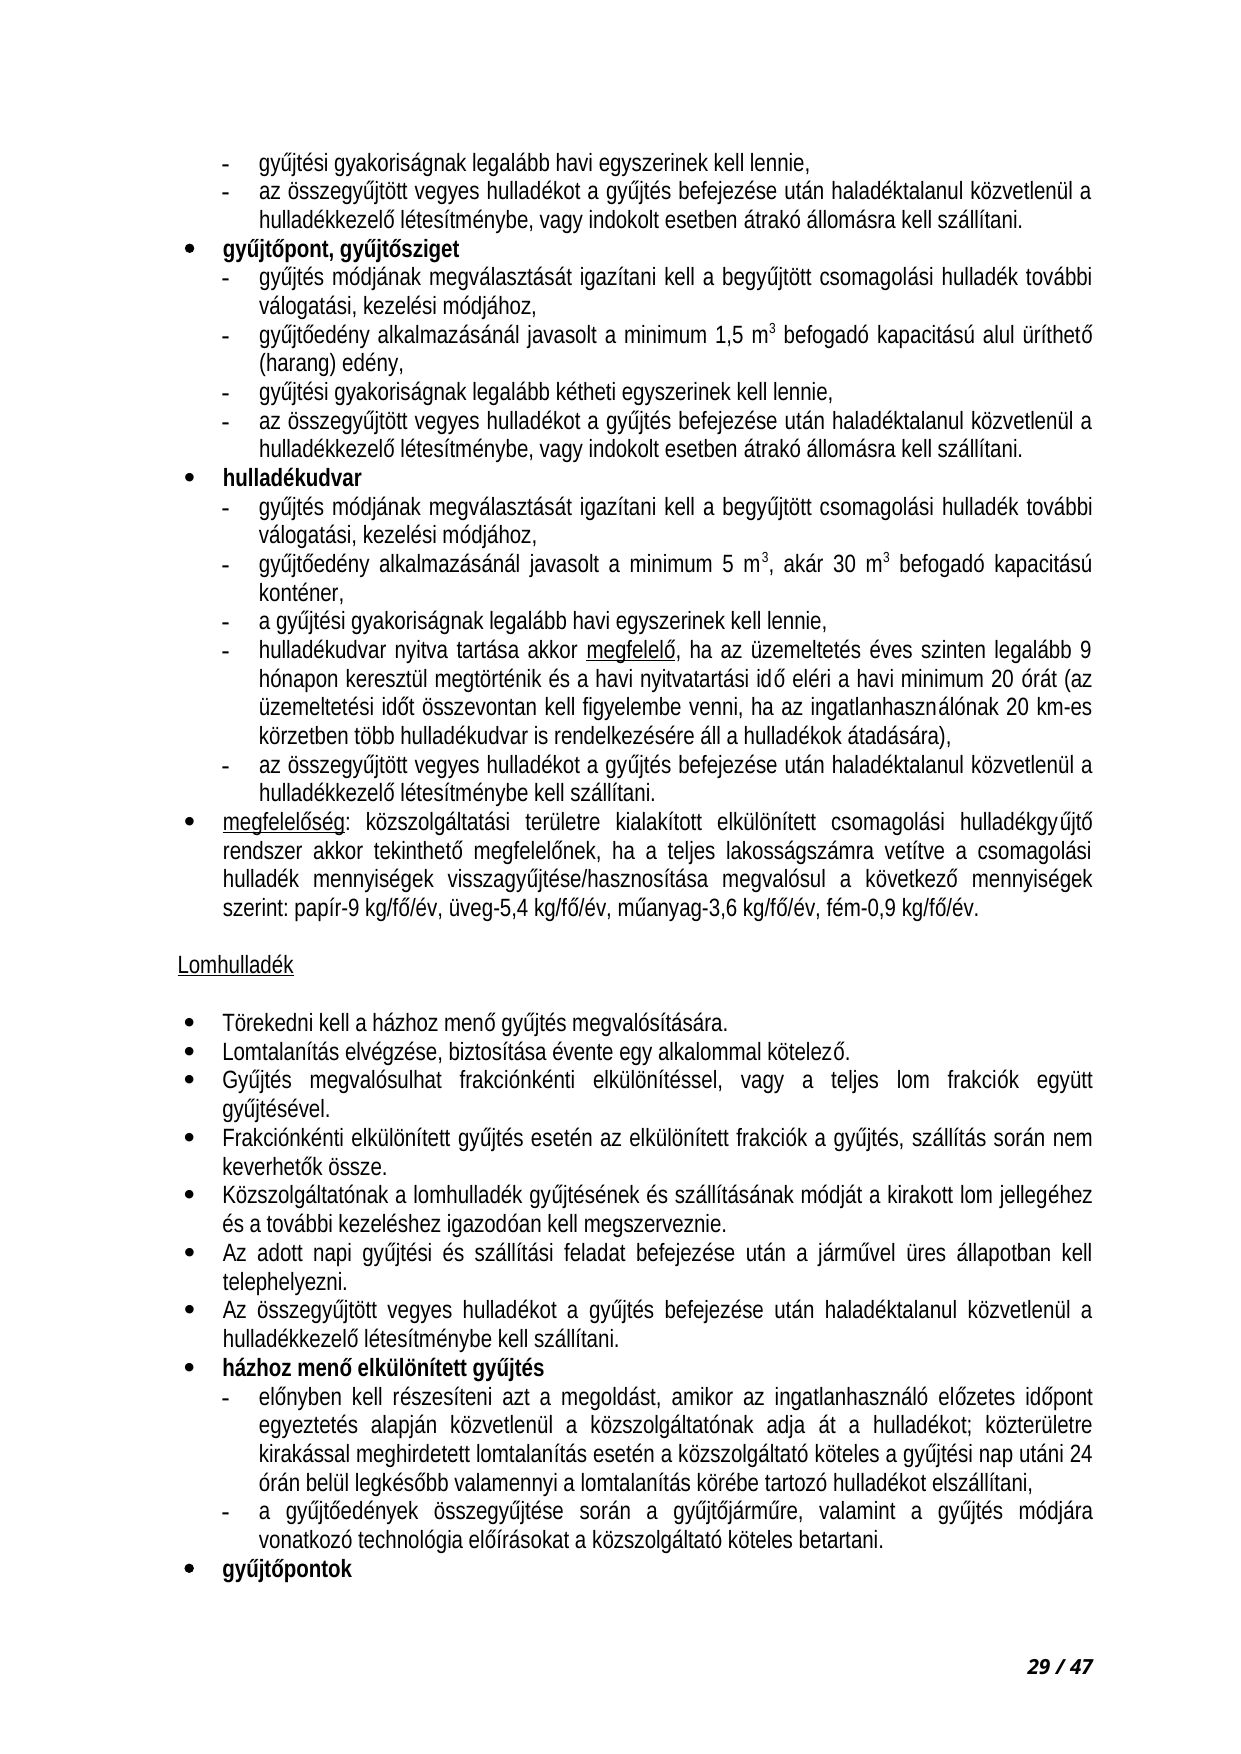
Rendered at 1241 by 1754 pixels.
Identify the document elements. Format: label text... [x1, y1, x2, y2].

list Közszolgáltatónak a lomhulladék gyűjtésének és szállításának módját a kirakott lom jellegéhez és a további kezeléshez igazodóan kell megszerveznie. [185, 1180, 1093, 1238]
list előnyben kell részesíteni azt a megoldást, amikor az ingatlanhasználó előzetes időpont egyeztetés alapján közvetlenül a közszolgáltatónak adja át a hulladékot; közterületre kirakással meghirdetett lomtalanítás esetén a közszolgáltató köteles a gyűjtési nap utáni 24 órán belül legkésőbb valamennyi a lomtalanítás körébe tartozó hulladékot elszállítani, [221, 1382, 1093, 1496]
list Törekedni kell a házhoz menő gyűjtés megvalósítására. [185, 1008, 1093, 1036]
list megfelelőség: közszolgáltatási területre kialakított elkülönített csomagolási hulladékgyűjtő rendszer akkor tekinthető megfelelőnek, ha a teljes lakosságszámra vetítve a csomagolási hulladék mennyiségek visszagyűjtése/hasznosítása megvalósul a következő mennyiségek szerint: papír-9 kg/fő/év, üveg-5,4 kg/fő/év, műanyag-3,6 kg/fő/év, fém-0,9 kg/fő/év. [185, 807, 1093, 922]
list hulladékudvar nyitva tartása akkor megfelelő, ha az üzemeltetés éves szinten legalább 9 hónapon keresztül megtörténik és a havi nyitvatartási idő eléri a havi minimum 20 órát (az üzemeltetési időt összevontan kell figyelembe venni, ha az ingatlanhasználónak 20 km-es körzetben több hulladékudvar is rendelkezésére áll a hulladékok átadására), [221, 635, 1093, 749]
list házhoz menő elkülönített gyűjtés [185, 1353, 1093, 1382]
list Az összegyűjtött vegyes hulladékot a gyűjtés befejezése után haladéktalanul közvetlenül a hulladékkezelő létesítménybe kell szállítani. [185, 1295, 1093, 1353]
list Lomhulladék [148, 950, 1093, 979]
list gyűjtőpontok [185, 1553, 1093, 1582]
list Gyűjtés megvalósulhat frakciónkénti elkülönítéssel, vagy a teljes lom frakciók együtt gyűjtésével. [185, 1065, 1093, 1123]
list az összegyűjtött vegyes hulladékot a gyűjtés befejezése után haladéktalanul közvetlenül a hulladékkezelő létesítménybe kell szállítani. [221, 749, 1093, 807]
list Az adott napi gyűjtési és szállítási feladat befejezése után a járművel üres állapotban kell telephelyezni. [185, 1238, 1093, 1295]
list Frakciónkénti elkülönített gyűjtés esetén az elkülönített frakciók a gyűjtés, szállítás során nem keverhetők össze. [185, 1123, 1093, 1180]
list a gyűjtőedények összegyűjtése során a gyűjtőjárműre, valamint a gyűjtés módjára vonatkozó technológia előírásokat a közszolgáltató köteles betartani. [221, 1496, 1093, 1553]
list az összegyűjtött vegyes hulladékot a gyűjtés befejezése után haladéktalanul közvetlenül a hulladékkezelő létesítménybe, vagy indokolt esetben átrakó állomásra kell szállítani. [221, 176, 1093, 233]
list gyűjtés módjának megválasztását igazítani kell a begyűjtött csomagolási hulladék további válogatási, kezelési módjához, [221, 492, 1093, 549]
list Lomtalanítás elvégzése, biztosítása évente egy alkalommal kötelező. [185, 1036, 1093, 1065]
list az összegyűjtött vegyes hulladékot a gyűjtés befejezése után haladéktalanul közvetlenül a hulladékkezelő létesítménybe, vagy indokolt esetben átrakó állomásra kell szállítani. [221, 406, 1093, 463]
list gyűjtőedény alkalmazásánál javasolt a minimum 5 m3, akár 30 m3 befogadó kapacitású konténer, [221, 549, 1093, 606]
list gyűjtés módjának megválasztását igazítani kell a begyűjtött csomagolási hulladék további válogatási, kezelési módjához, [221, 262, 1093, 320]
list hulladékudvar [185, 463, 1093, 492]
list gyűjtőedény alkalmazásánál javasolt a minimum 1,5 m3 befogadó kapacitású alul üríthető (harang) edény, [221, 320, 1093, 377]
list gyűjtési gyakoriságnak legalább kétheti egyszerinek kell lennie, [221, 377, 1093, 406]
list gyűjtési gyakoriságnak legalább havi egyszerinek kell lennie, [221, 148, 1093, 176]
list a gyűjtési gyakoriságnak legalább havi egyszerinek kell lennie, [221, 606, 1093, 635]
list gyűjtőpont, gyűjtősziget [185, 233, 1093, 262]
